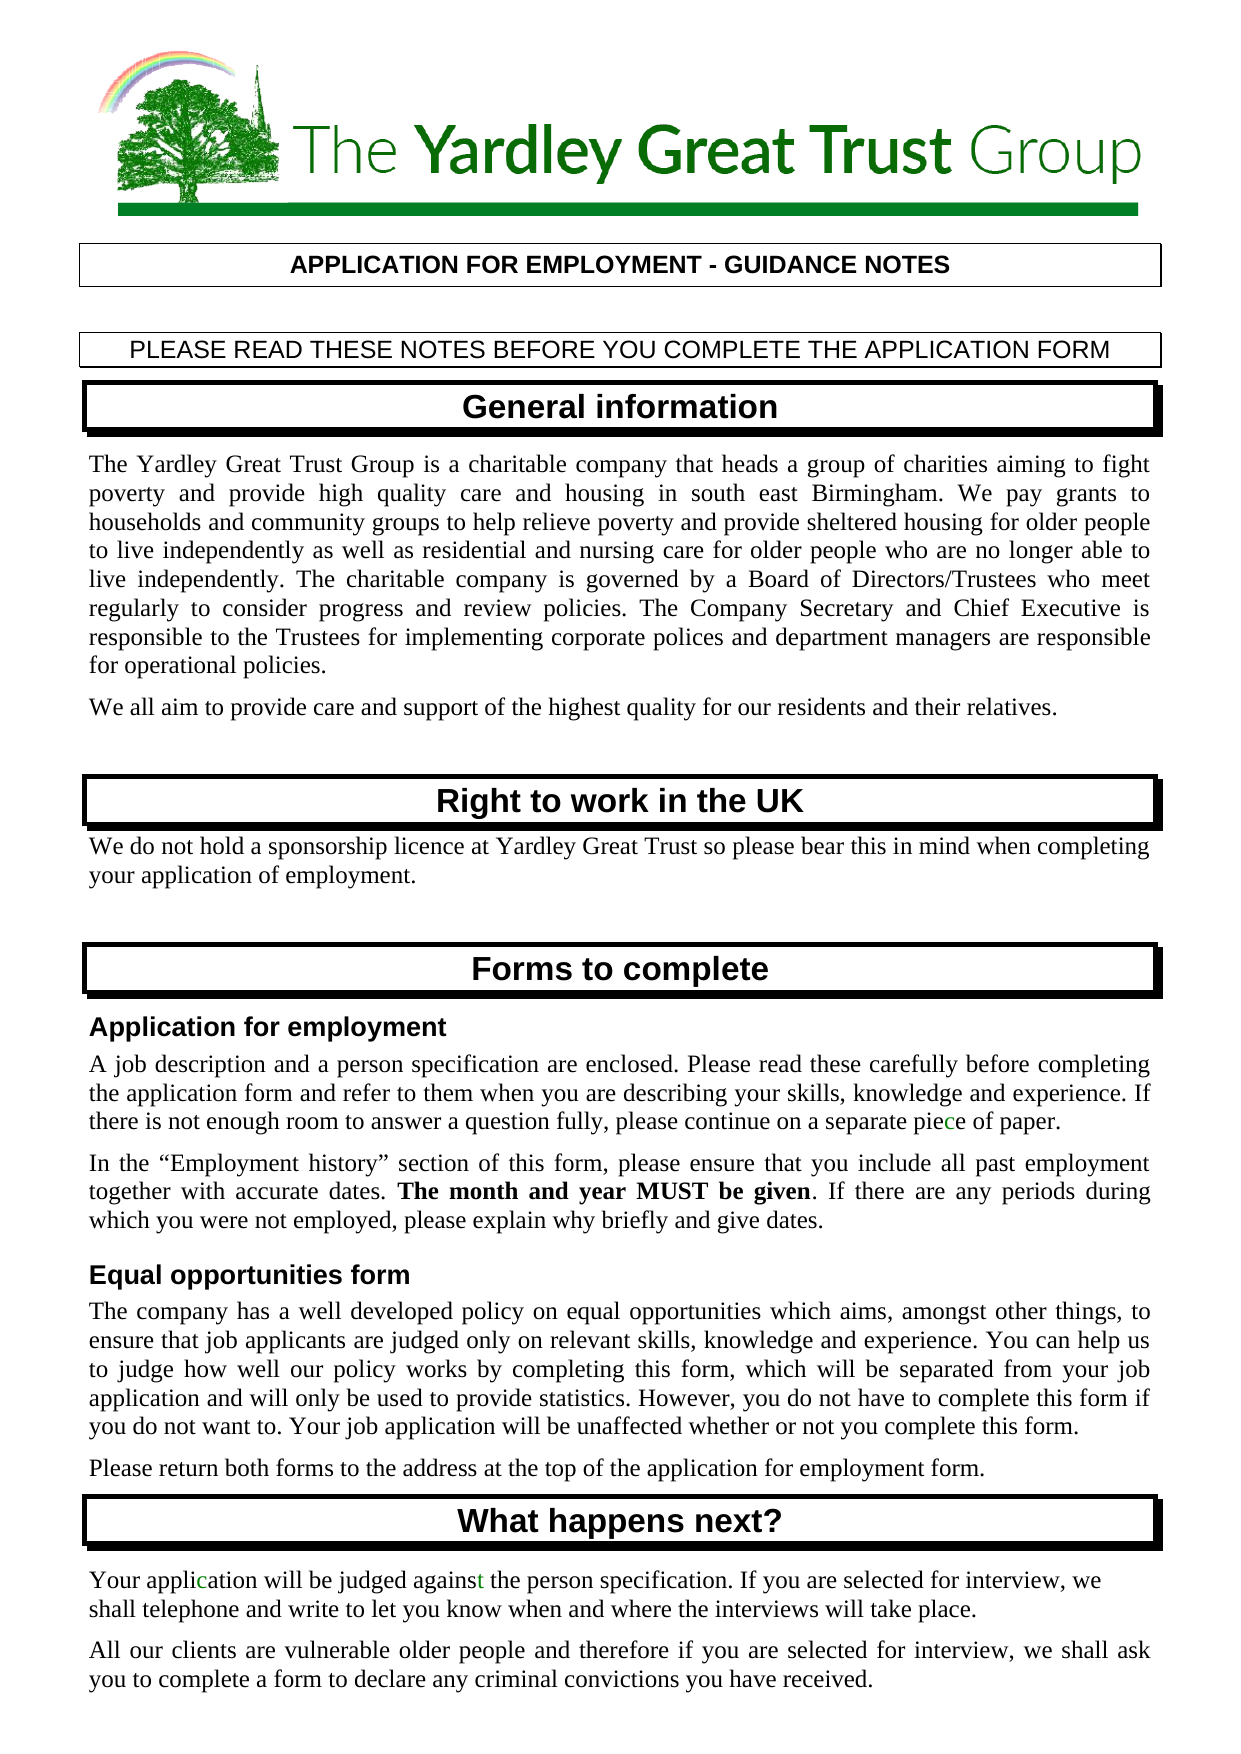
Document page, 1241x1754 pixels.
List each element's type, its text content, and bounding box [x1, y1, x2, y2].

subtitle Forms to complete [87, 947, 1153, 990]
text PLEASE READ THESE NOTES BEFORE YOU COMPLETE THE APPLICATION FORM [80, 333, 1160, 366]
subtitle Application for employment [89, 1011, 1151, 1043]
text APPLICATION FOR EMPLOYMENT - GUIDANCE NOTES [80, 244, 1160, 286]
text The Yardley Great Trust Group is a charitable company that heads a group of charities aiming to fight poverty and provide high quality care and housing in south east Birmingham. We pay grants to households and community groups to help relieve poverty and provide sheltered housing for older people to live independently as well as residential and nursing care for older people who are no longer able to live independently. The charitable company is governed by a Board of Directors/Trustees who meet regularly to consider progress and review policies. The Company Secretary and Chief Executive is responsible to the Trustees for implementing corporate polices and department managers are responsible for operational policies. [89, 449, 1151, 679]
text We all aim to provide care and support of the highest quality for our residents and their relatives. [89, 692, 1151, 721]
text All our clients are vulnerable older people and therefore if you are selected for interview, we shall ask you to complete a form to declare any criminal convictions you have received. [89, 1635, 1151, 1693]
text In the “Employment history” section of this form, please ensure that you include all past employment together with accurate dates. The month and year MUST be given. If there are any periods during which you were not employed, please explain why briefly and give dates. [89, 1148, 1151, 1234]
text A job description and a person specification are enclosed. Please read these carefully before completing the application form and refer to them when you are describing your skills, knowledge and experience. If there is not enough room to answer a question fully, please continue on a separate piece of paper. [89, 1049, 1151, 1135]
text The company has a well developed policy on equal opportunities which aims, amongst other things, to ensure that job applicants are judged only on relevant skills, knowledge and experience. You can help us to judge how well our policy works by completing this form, which will be separated from your job application and will only be used to provide statistics. However, you do not have to complete this form if you do not want to. Your job application will be unaffected whether or not you complete this form. [89, 1296, 1151, 1440]
subtitle What happens next? [87, 1499, 1153, 1541]
text We do not hold a sponsorship licence at Yardley Great Trust so please bear this in mind when completing your application of employment. [89, 831, 1151, 888]
subtitle General information [87, 385, 1153, 427]
text Please return both forms to the address at the top of the application for employment form. [89, 1453, 1151, 1481]
text Your application will be judged against the person specification. If you are selected for interview, we shall telephone and write to let you know when and where the interviews will take place. [89, 1565, 1151, 1623]
picture [88, 44, 1164, 219]
subtitle Right to work in the UK [87, 779, 1153, 822]
subtitle Equal opportunities form [89, 1259, 1151, 1290]
